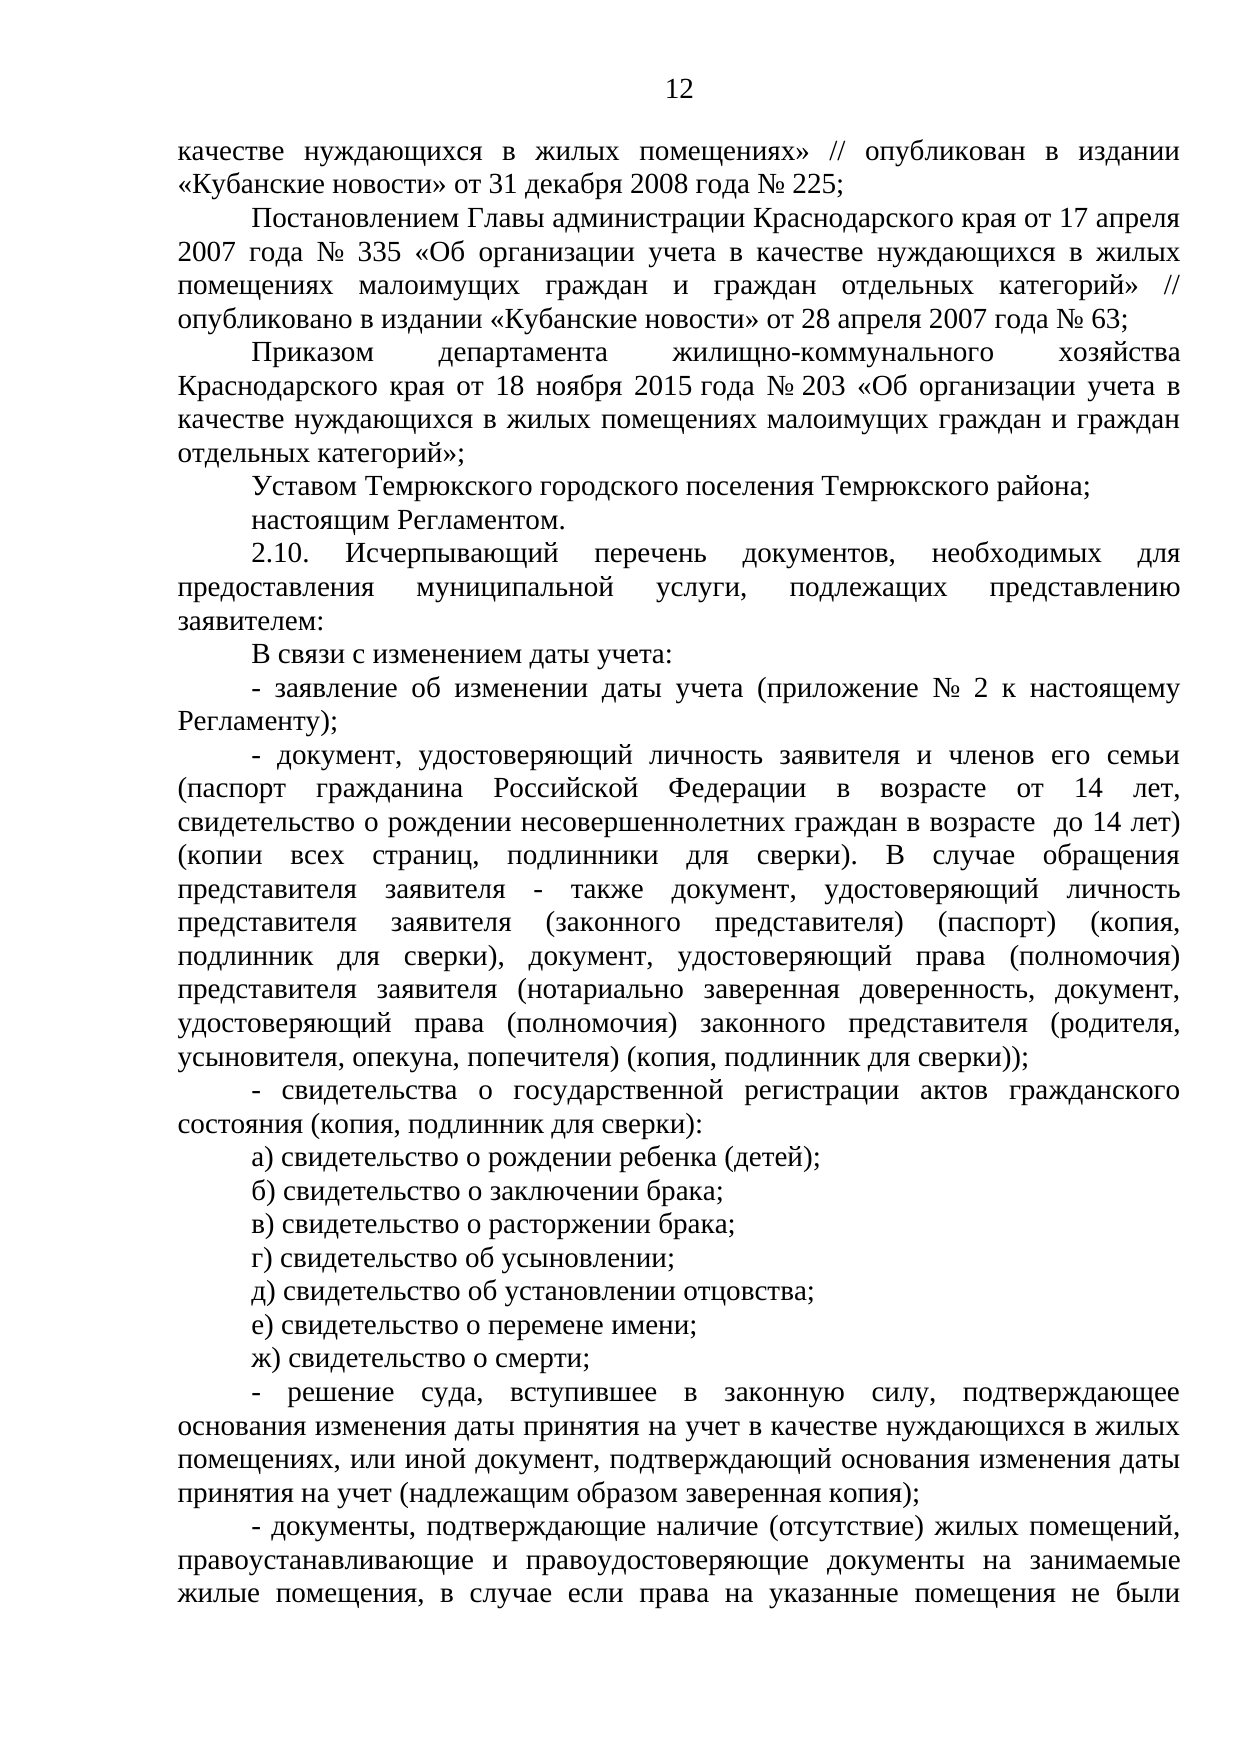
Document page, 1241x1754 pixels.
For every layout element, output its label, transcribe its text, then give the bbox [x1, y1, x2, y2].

text настоящим Регламентом. [177, 502, 1181, 536]
text г) свидетельство об усыновлении; [177, 1240, 1181, 1273]
text е) свидетельство о перемене имени; [177, 1307, 1181, 1341]
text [177, 1508, 1181, 1609]
text - решение суда, вступившее в законную силу, подтверждающее основания изменения даты принятия на учет в качестве нуждающихся в жилых помещениях, или иной документ, подтверждающий основания изменения даты принятия на учет (надлежащим образом заверенная копия); [177, 1374, 1181, 1508]
text Постановлением Главы администрации Краснодарского края от 17 апреля 2007 года № 335 «Об организации учета в качестве нуждающихся в жилых помещениях малоимущих граждан и граждан отдельных категорий» // опубликовано в издании «Кубанские новости» от 28 апреля 2007 года № 63; [177, 200, 1181, 334]
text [177, 133, 1181, 200]
text а) свидетельство о рождении ребенка (детей); [177, 1139, 1181, 1173]
text в) свидетельство о расторжении брака; [177, 1206, 1181, 1240]
text - документ, удостоверяющий личность заявителя и членов его семьи (паспорт гражданина Российской Федерации в возрасте от 14 лет, свидетельство о рождении несовершеннолетних граждан в возрасте до 14 лет) (копии всех страниц, подлинники для сверки). В случае обращения представителя заявителя - также документ, удостоверяющий личность представителя заявителя (законного представителя) (паспорт) (копия, подлинник для сверки), документ, удостоверяющий права (полномочия) представителя заявителя (нотариально заверенная доверенность, документ, удостоверяющий права (полномочия) законного представителя (родителя, усыновителя, опекуна, попечителя) (копия, подлинник для сверки)); [177, 737, 1181, 1072]
text д) свидетельство об установлении отцовства; [177, 1273, 1181, 1307]
text - свидетельства о государственной регистрации актов гражданского состояния (копия, подлинник для сверки): [177, 1072, 1181, 1139]
text Уставом Темрюкского городского поселения Темрюкского района; [177, 468, 1181, 502]
text ж) свидетельство о смерти; [177, 1341, 1181, 1374]
text - заявление об изменении даты учета (приложение № 2 к настоящему Регламенту); [177, 670, 1181, 737]
text б) свидетельство о заключении брака; [177, 1173, 1181, 1206]
text В связи с изменением даты учета: [177, 636, 1181, 670]
text 2.10. Исчерпывающий перечень документов, необходимых для предоставления муниципальной услуги, подлежащих представлению заявителем: [177, 536, 1181, 636]
text Приказом департамента жилищно-коммунального хозяйства Краснодарского края от 18 ноября 2015 года № 203 «Об организации учета в качестве нуждающихся в жилых помещениях малоимущих граждан и граждан отдельных категорий»; [177, 334, 1181, 468]
